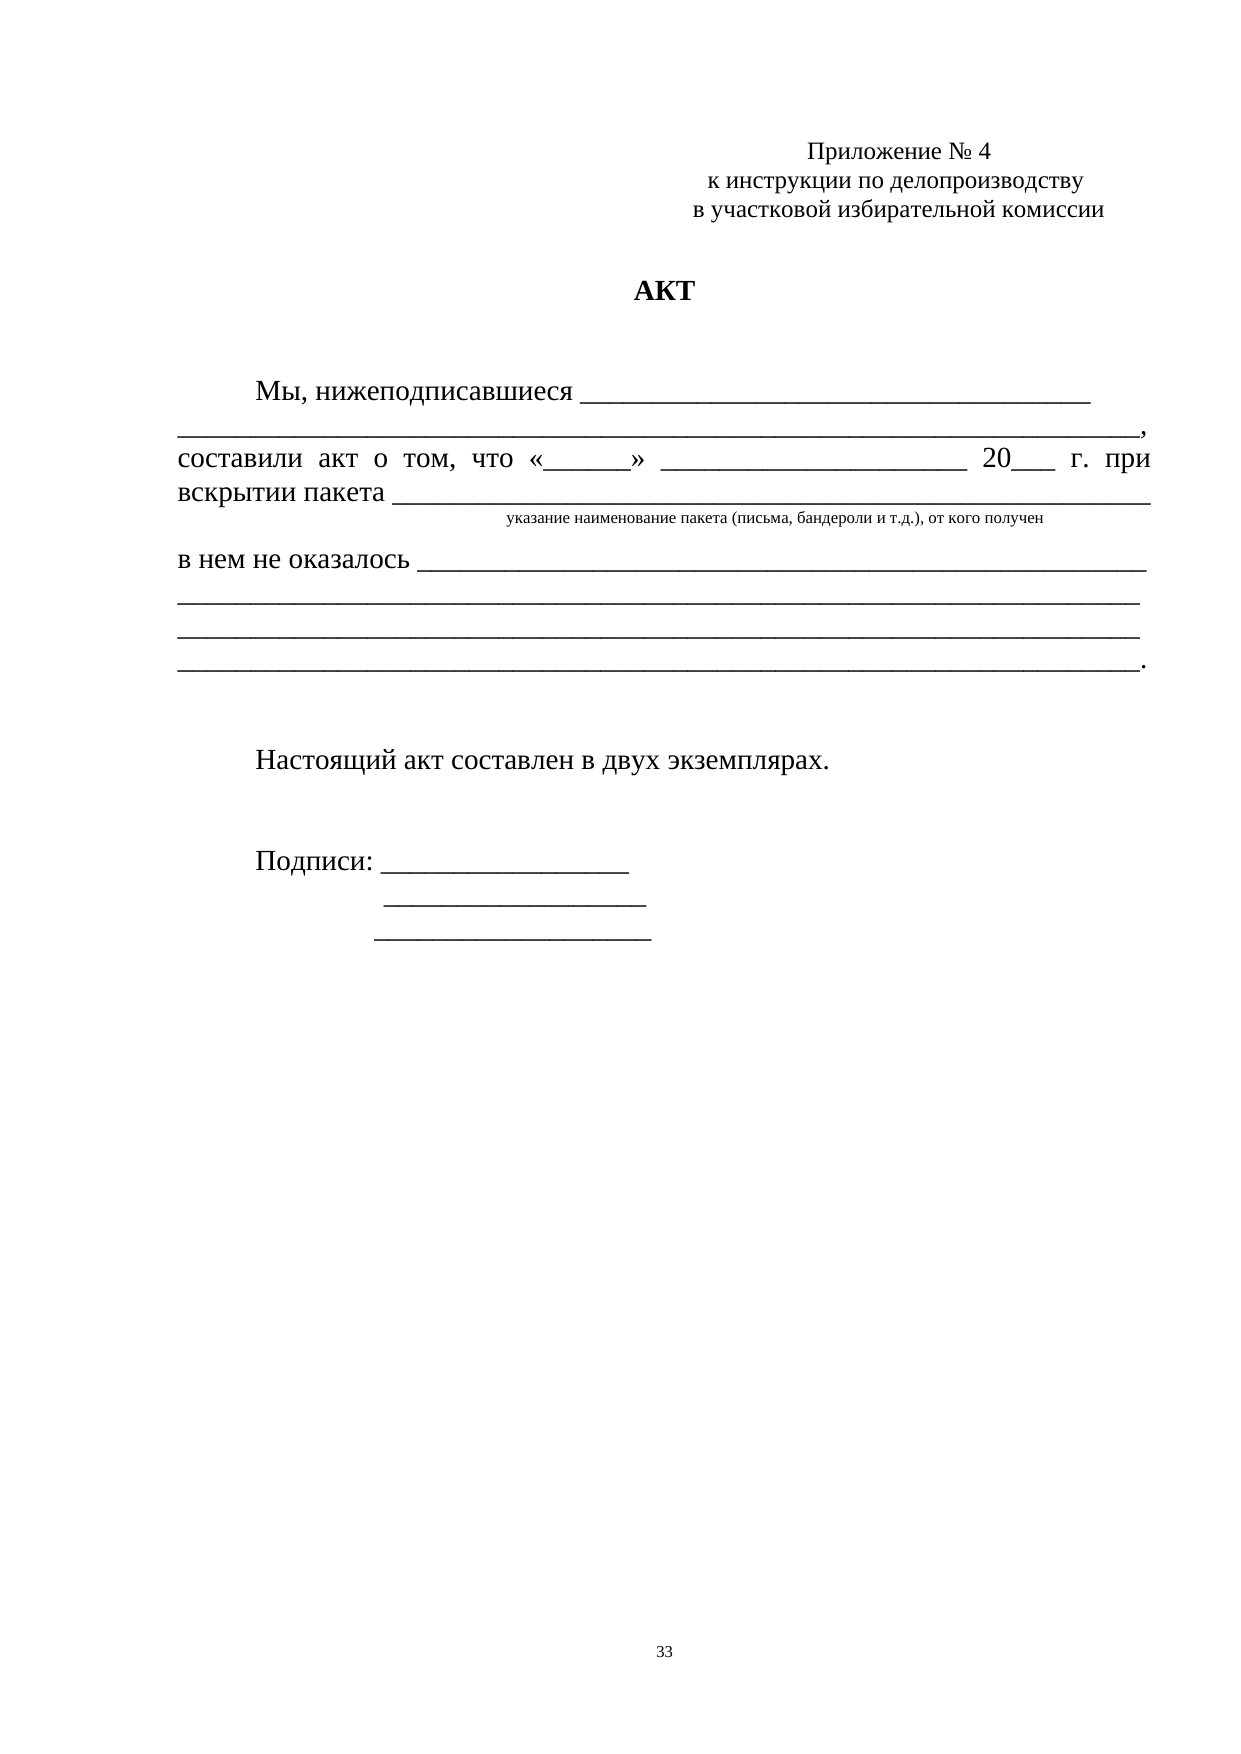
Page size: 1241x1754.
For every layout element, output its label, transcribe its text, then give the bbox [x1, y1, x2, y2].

text АКТ [177, 273, 1152, 306]
text Приложение № 4 к инструкции по делопроизводству в участковой избирательной комиссии [646, 136, 1152, 222]
text Подписи: _________________ [177, 843, 1152, 876]
text __________________________________________________________________, составили акт о том, что «______» _____________________ 20___ г. при вскрытии пакета ____________________________________________________ [177, 407, 1152, 507]
text Настоящий акт составлен в двух экземплярах. [177, 742, 1152, 776]
text указание наименование пакета (письма, бандероли и т.д.), от кого получен [399, 507, 1152, 541]
text ___________________ [177, 910, 1152, 943]
text __________________ [177, 876, 1152, 910]
text ______________________________________________________________________________________________________________________________________________________________________________________________________. [177, 574, 1152, 675]
text Мы, нижеподписавшиеся ___________________________________ [177, 373, 1152, 407]
text в нем не оказалось __________________________________________________ [177, 541, 1152, 574]
